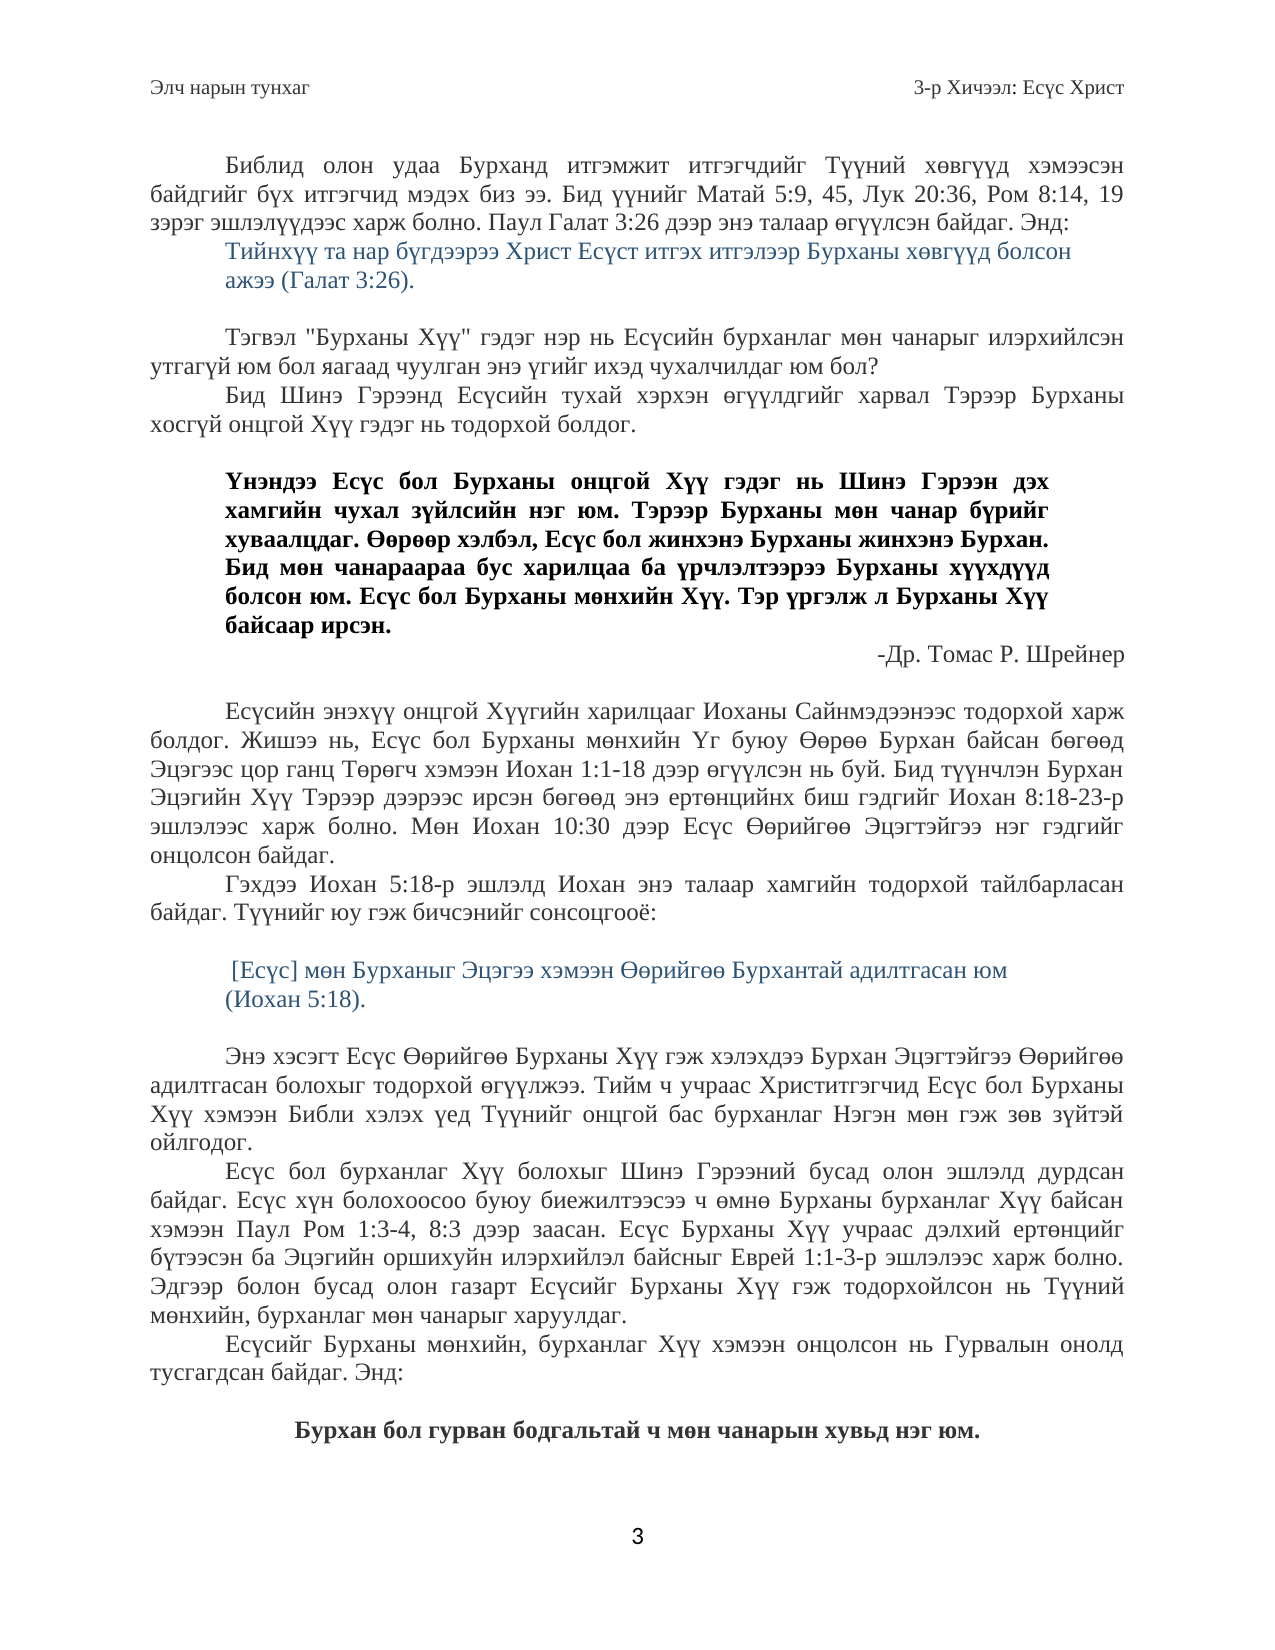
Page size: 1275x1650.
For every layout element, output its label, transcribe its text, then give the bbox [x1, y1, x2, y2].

text ажээ (Галат 3:26). [225, 265, 1125, 294]
text (Иохан 5:18). [225, 984, 1125, 1012]
text Библид олон удаа Бурханд итгэмжит итгэгчдийг Түүний хөвгүүд хэмээсэн байдгийг бүх итгэгчид мэдэх биз ээ. Бид үүнийг Матай 5:9, 45, Лук 20:36, Ром 8:14, 19 зэрэг эшлэлүүдээс харж болно. Паул Галат 3:26 дээр энэ талаар өгүүлсэн байдаг. Энд: [150, 150, 1125, 236]
text Тийнхүү та нар бүгдээрээ Христ Есүст итгэх итгэлээр Бурханы хөвгүүд болсон [225, 236, 1125, 265]
text Тэгвэл "Бурханы Хүү" гэдэг нэр нь Есүсийн бурханлаг мөн чанарыг илэрхийлсэн утгагүй юм бол яагаад чуулган энэ үгийг ихэд чухалчилдаг юм бол? [150, 322, 1125, 380]
text Энэ хэсэгт Есүс Өөрийгөө Бурханы Хүү гэж хэлэхдээ Бурхан Эцэгтэйгээ Өөрийгөө адилтгасан болохыг тодорхой өгүүлжээ. Тийм ч учраас Христитгэгчид Есүс бол Бурханы Хүү хэмээн Библи хэлэх үед Түүнийг онцгой бас бурханлаг Нэгэн мөн гэж зөв зүйтэй ойлгодог. [150, 1041, 1125, 1156]
text Есүс бол бурханлаг Хүү болохыг Шинэ Гэрээний бусад олон эшлэлд дурдсан байдаг. Есүс хүн болохоосоо буюу биежилтээсээ ч өмнө Бурханы бурханлаг Хүү байсан хэмээн Паул Ром 1:3-4, 8:3 дээр заасан. Есүс Бурханы Хүү учраас дэлхий ертөнцийг бүтээсэн ба Эцэгийн оршихуйн илэрхийлэл байсныг Еврей 1:1-3-р эшлэлээс харж болно. Эдгээр болон бусад олон газарт Есүсийг Бурханы Хүү гэж тодорхойлсон нь Түүний мөнхийн, бурханлаг мөн чанарыг харуулдаг. [150, 1156, 1125, 1329]
text Бид Шинэ Гэрээнд Есүсийн тухай хэрхэн өгүүлдгийг харвал Тэрээр Бурханы хосгүй онцгой Хүү гэдэг нь тодорхой болдог. [150, 380, 1125, 437]
text Үнэндээ Есүс бол Бурханы онцгой Хүү гэдэг нь Шинэ Гэрээн дэх хамгийн чухал зүйлсийн нэг юм. Тэрээр Бурханы мөн чанар бүрийг хуваалцдаг. Өөрөөр хэлбэл, Есүс бол жинхэнэ Бурханы жинхэнэ Бурхан. Бид мөн чанараараа бус харилцаа ба үрчлэлтээрээ Бурханы хүүхдүүд болсон юм. Есүс бол Бурханы мөнхийн Хүү. Тэр үргэлж л Бурханы Хүү байсаар ирсэн. [225, 466, 1050, 639]
text Есүсийг Бурханы мөнхийн, бурханлаг Хүү хэмээн онцолсон нь Гурвалын онолд тусгагдсан байдаг. Энд: [150, 1329, 1125, 1386]
text [Есүс] мөн Бурханыг Эцэгээ хэмээн Өөрийгөө Бурхантай адилтгасан юм [225, 955, 1125, 984]
text Есүсийн энэхүү онцгой Хүүгийн харилцааг Иоханы Сайнмэдээнээс тодорхой харж болдог. Жишээ нь, Есүс бол Бурханы мөнхийн Үг буюу Өөрөө Бурхан байсан бөгөөд Эцэгээс цор ганц Төрөгч хэмээн Иохан 1:1-18 дээр өгүүлсэн нь буй. Бид түүнчлэн Бурхан Эцэгийн Хүү Тэрээр дээрээс ирсэн бөгөөд энэ ертөнцийнх биш гэдгийг Иохан 8:18-23-р эшлэлээс харж болно. Мөн Иохан 10:30 дээр Есүс Өөрийгөө Эцэгтэйгээ нэг гэдгийг онцолсон байдаг. [150, 696, 1125, 869]
text Бурхан бол гурван бодгальтай ч мөн чанарын хувьд нэг юм. [150, 1415, 1125, 1444]
text -Др. Томас Р. Шрейнер [150, 639, 1125, 667]
text Гэхдээ Иохан 5:18-р эшлэлд Иохан энэ талаар хамгийн тодорхой тайлбарласан байдаг. Түүнийг юу гэж бичсэнийг сонсоцгооё: [150, 869, 1125, 926]
